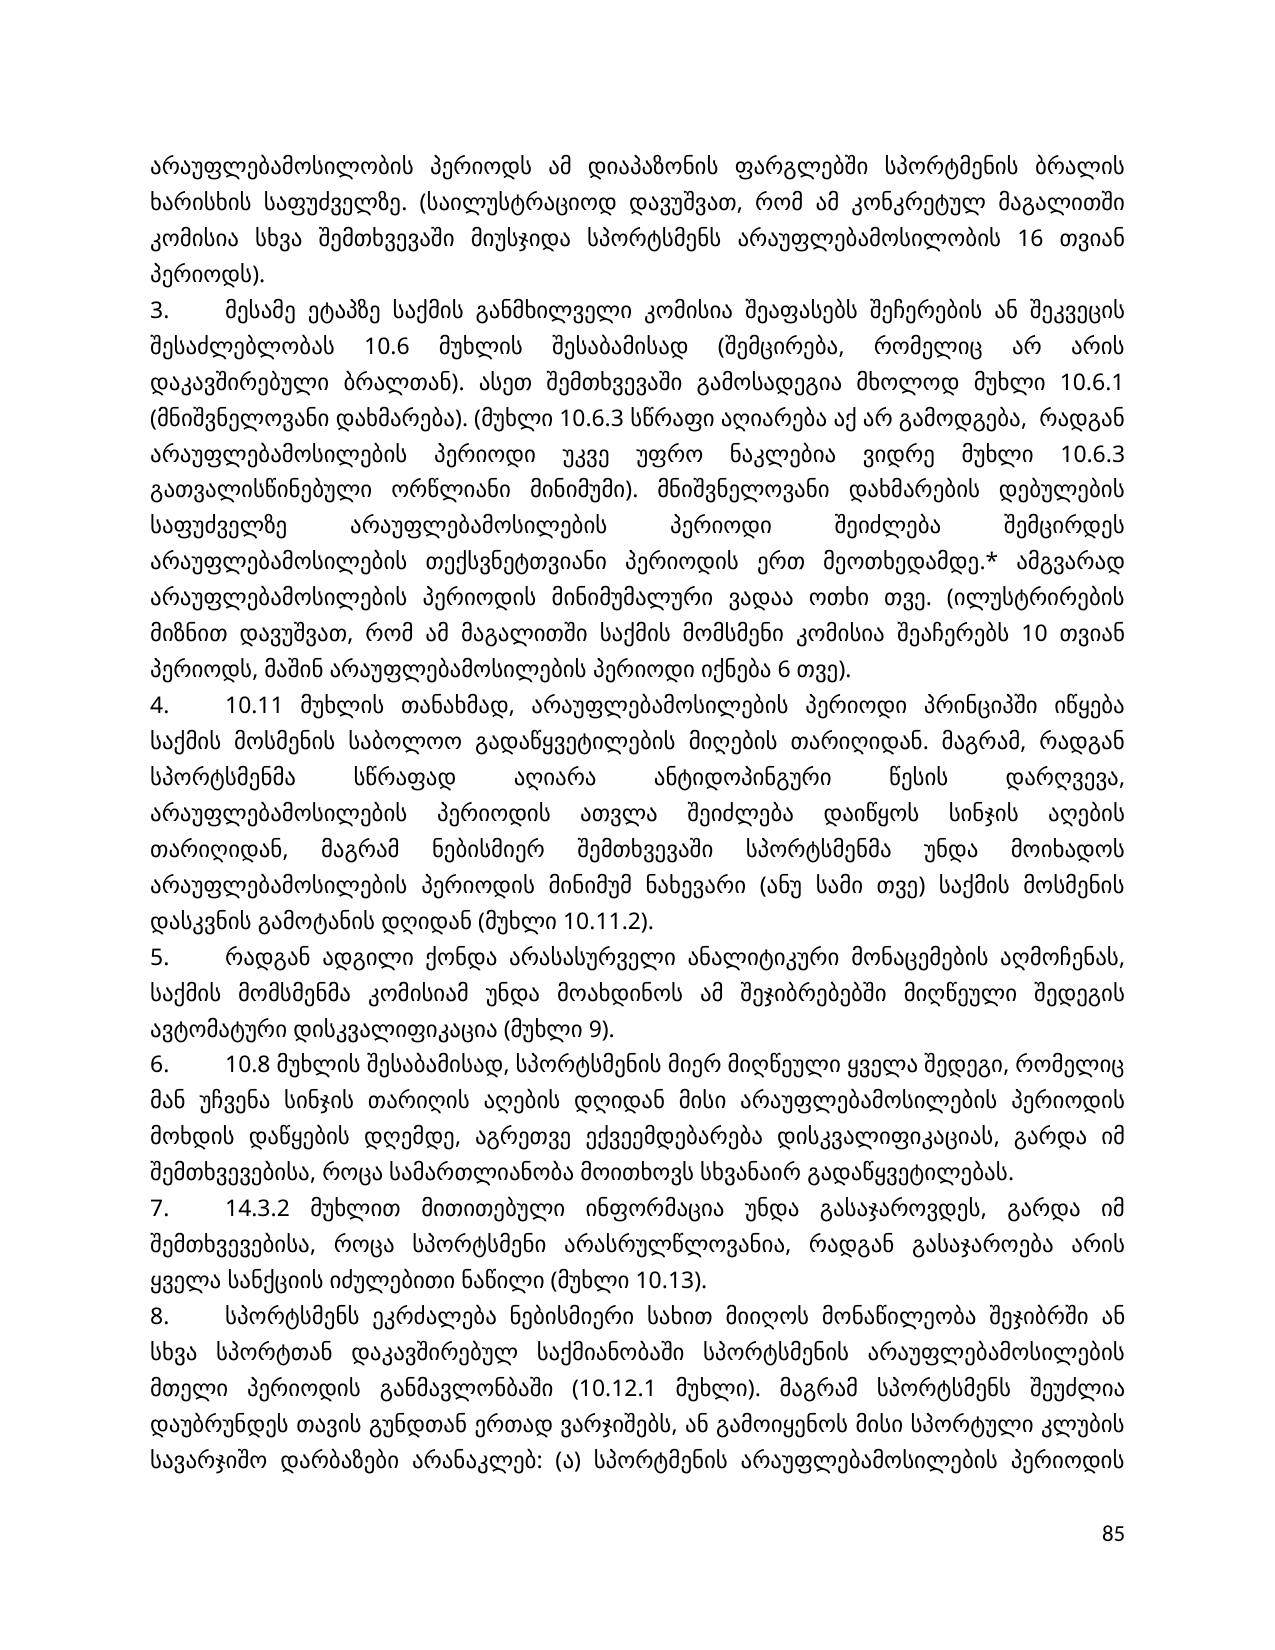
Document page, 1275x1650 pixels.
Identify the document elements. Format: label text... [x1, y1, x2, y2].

text 3. მესამე ეტაპზე საქმის განმხილველი კომისია შეაფასებს შეჩერების ან შეკვეცის შესაძლებლობას 10.6 მუხლის შესაბამისად (შემცირება, რომელიც არ არის დაკავშირებული ბრალთან). ასეთ შემთხვევაში გამოსადეგია მხოლოდ მუხლი 10.6.1 (მნიშვნელოვანი დახმარება). (მუხლი 10.6.3 სწრაფი აღიარება აქ არ გამოდგება, რადგან არაუფლებამოსილების პერიოდი უკვე უფრო ნაკლებია ვიდრე მუხლი 10.6.3 გათვალისწინებული ორწლიანი მინიმუმი). მნიშვნელოვანი დახმარების დებულების საფუძველზე არაუფლებამოსილების პერიოდი შეიძლება შემცირდეს არაუფლებამოსილების თექსვნეტთვიანი პერიოდის ერთ მეოთხედამდე.* ამგვარად არაუფლებამოსილების პერიოდის მინიმუმალური ვადაა ოთხი თვე. (ილუსტრირების მიზნით დავუშვათ, რომ ამ მაგალითში საქმის მომსმენი კომისია შეაჩერებს 10 თვიან პერიოდს, მაშინ არაუფლებამოსილების პერიოდი იქნება 6 თვე). [150, 294, 1125, 684]
text 4. 10.11 მუხლის თანახმად, არაუფლებამოსილების პერიოდი პრინციპში იწყება საქმის მოსმენის საბოლოო გადაწყვეტილების მიღების თარიღიდან. მაგრამ, რადგან სპორტსმენმა სწრაფად აღიარა ანტიდოპინგური წესის დარღვევა, არაუფლებამოსილების პერიოდის ათვლა შეიძლება დაიწყოს სინჯის აღების თარიღიდან, მაგრამ ნებისმიერ შემთხვევაში სპორტსმენმა უნდა მოიხადოს არაუფლებამოსილების პერიოდის მინიმუმ ნახევარი (ანუ სამი თვე) საქმის მოსმენის დასკვნის გამოტანის დღიდან (მუხლი 10.11.2). [150, 689, 1125, 936]
text 7. 14.3.2 მუხლით მითითებული ინფორმაცია უნდა გასაჯაროვდეს, გარდა იმ შემთხვევებისა, როცა სპორტსმენი არასრულწლოვანია, რადგან გასაჯაროება არის ყველა სანქციის იძულებითი ნაწილი (მუხლი 10.13). [150, 1192, 1125, 1295]
text 6. 10.8 მუხლის შესაბამისად, სპორტსმენის მიერ მიღწეული ყველა შედეგი, რომელიც მან უჩვენა სინჯის თარიღის აღების დღიდან მისი არაუფლებამოსილების პერიოდის მოხდის დაწყების დღემდე, აგრეთვე ექვეემდებარება დისკვალიფიკაციას, გარდა იმ შემთხვევებისა, როცა სამართლიანობა მოითხოვს სხვანაირ გადაწყვეტილებას. [150, 1048, 1125, 1187]
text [150, 1300, 1125, 1475]
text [150, 150, 1125, 289]
text 5. რადგან ადგილი ქონდა არასასურველი ანალიტიკური მონაცემების აღმოჩენას, საქმის მომსმენმა კომისიამ უნდა მოახდინოს ამ შეჯიბრებებში მიღწეული შედეგის ავტომატური დისკვალიფიკაცია (მუხლი 9). [150, 941, 1125, 1044]
